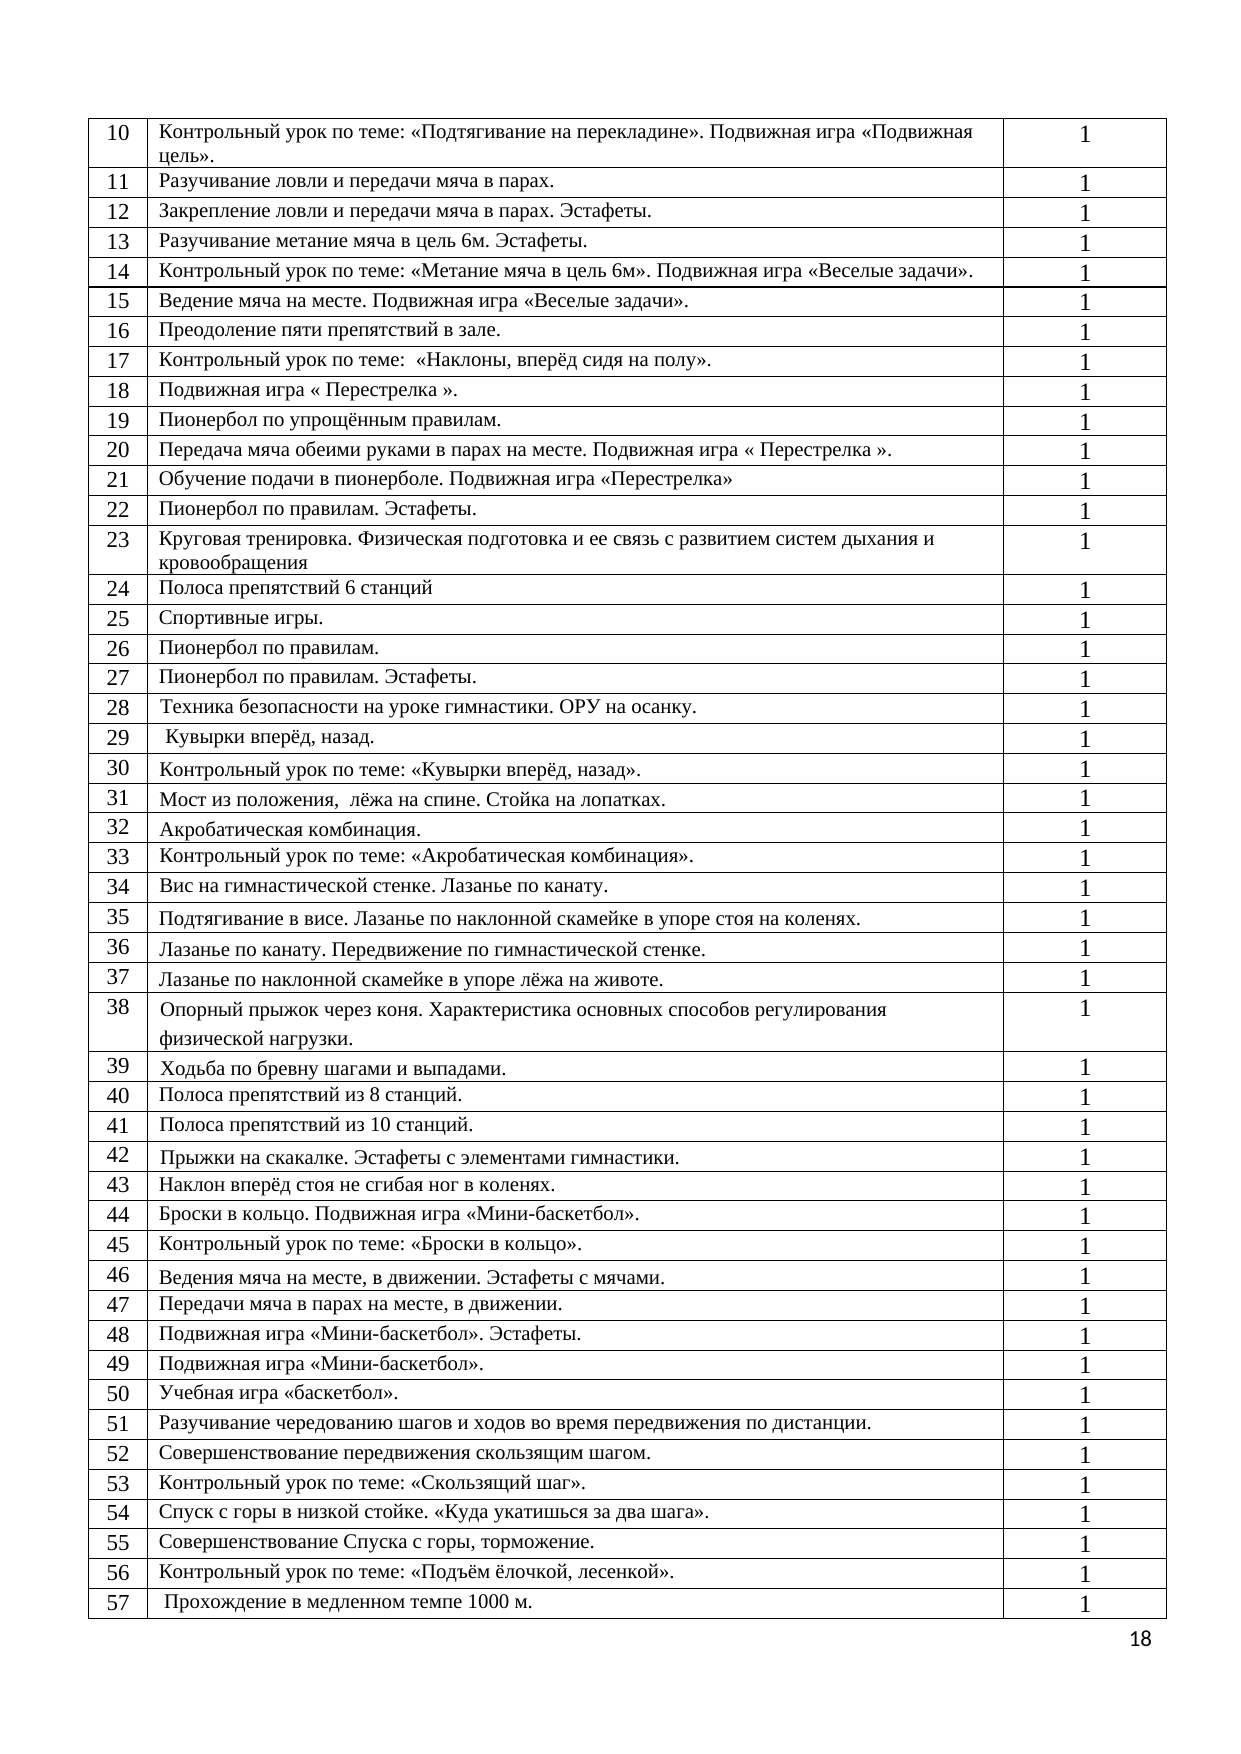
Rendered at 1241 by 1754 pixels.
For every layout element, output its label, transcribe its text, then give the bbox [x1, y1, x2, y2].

table_cell 28 [89, 694, 147, 723]
table_cell 48 [89, 1321, 147, 1349]
table_cell 1 [1004, 1291, 1166, 1320]
table_cell 1 [1004, 496, 1166, 525]
table_cell 26 [89, 635, 147, 663]
table_cell Пионербол по правилам. Эстафеты. [148, 496, 1003, 525]
table_cell Контрольный урок по теме: «Подтягивание на перекладине». Подвижная игра «Подвижная цель». [148, 119, 1003, 167]
table_cell 1 [1004, 933, 1166, 962]
table_cell 1 [1004, 784, 1166, 812]
table_cell Обучение подачи в пионерболе. Подвижная игра «Перестрелка» [148, 466, 1003, 495]
table_cell 1 [1004, 377, 1166, 406]
table_cell 1 [1004, 963, 1166, 992]
table_cell 1 [1004, 1082, 1166, 1111]
table_cell 39 [89, 1052, 147, 1081]
table_cell 33 [89, 843, 147, 872]
table_cell Контрольный урок по теме: «Акробатическая комбинация». [148, 843, 1003, 872]
table_cell Закрепление ловли и передачи мяча в парах. Эстафеты. [148, 198, 1003, 227]
table_cell Подвижная игра «Мини-баскетбол». Эстафеты. [148, 1321, 1003, 1349]
table_cell 1 [1004, 1201, 1166, 1230]
table_cell 1 [1004, 1470, 1166, 1498]
table_cell 1 [1004, 258, 1166, 286]
table_cell 40 [89, 1082, 147, 1111]
table_cell 1 [1004, 575, 1166, 604]
table_cell 27 [89, 664, 147, 693]
table_cell Контрольный урок по теме: «Подъём ёлочкой, лесенкой». [148, 1559, 1003, 1588]
table_cell 23 [89, 526, 147, 574]
table_cell 1 [1004, 228, 1166, 257]
table_cell 22 [89, 496, 147, 525]
table_cell Ведение мяча на месте. Подвижная игра «Веселые задачи». [148, 288, 1003, 316]
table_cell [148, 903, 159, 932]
table_cell 50 [89, 1380, 147, 1409]
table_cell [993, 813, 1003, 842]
table_cell 1 [1004, 1351, 1166, 1379]
table_cell 1 [1004, 526, 1166, 574]
table_cell 1 [1004, 1172, 1166, 1200]
table_cell Передачи мяча в парах на месте, в движении. [148, 1291, 1003, 1320]
table_cell Передача мяча обеими руками в парах на месте. Подвижная игра « Перестрелка ». [148, 436, 1003, 465]
table_cell Разучивание ловли и передачи мяча в парах. [148, 168, 1003, 197]
table_cell Контрольный урок по теме: «Скользящий шаг». [148, 1470, 1003, 1498]
table_cell Спортивные игры. [148, 605, 1003, 633]
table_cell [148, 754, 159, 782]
table_cell Контрольный урок по теме: «Броски в кольцо». [148, 1231, 1003, 1260]
table_cell 54 [89, 1500, 147, 1528]
table_cell Кувырки вперёд, назад. [148, 724, 1003, 753]
table_cell 1 [1004, 635, 1166, 663]
table_cell Прохождение в медленном темпе . [148, 1589, 1003, 1618]
table_cell 1 [1004, 198, 1166, 227]
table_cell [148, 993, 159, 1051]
table_cell 1 [1004, 1559, 1166, 1588]
table_cell Круговая тренировка. Физическая подготовка и ее связь с развитием систем дыхания и кровообращения [148, 526, 1003, 574]
table_cell 35 [89, 903, 147, 932]
table_cell 1 [1004, 1052, 1166, 1081]
table_cell 30 [89, 754, 147, 782]
table_cell 13 [89, 228, 147, 257]
table_cell 1 [1004, 1261, 1166, 1290]
table_cell Техника безопасности на уроке гимнастики. ОРУ на осанку. [148, 694, 1003, 723]
table_cell Полоса препятствий из 10 станций. [148, 1112, 1003, 1141]
table_cell Учебная игра «баскетбол». [148, 1380, 1003, 1409]
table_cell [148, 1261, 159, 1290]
table_cell Разучивание метание мяча в цель 6м. Эстафеты. [148, 228, 1003, 257]
table_cell 37 [89, 963, 147, 992]
table_cell 16 [89, 317, 147, 346]
table_cell 11 [89, 168, 147, 197]
table_cell 1 [1004, 664, 1166, 693]
table_cell Разучивание чередованию шагов и ходов во время передвижения по дистанции. [148, 1410, 1003, 1439]
table_cell 44 [89, 1201, 147, 1230]
table_cell 18 [89, 377, 147, 406]
table_cell Броски в кольцо. Подвижная игра «Мини-баскетбол». [148, 1201, 1003, 1230]
table_cell 47 [89, 1291, 147, 1320]
table_cell Пионербол по правилам. [148, 635, 1003, 663]
table_cell 1 [1004, 466, 1166, 495]
table_cell 1 [1004, 288, 1166, 316]
table_cell 25 [89, 605, 147, 633]
table_cell 42 [89, 1142, 147, 1171]
table_cell 1 [1004, 317, 1166, 346]
table_cell 1 [1004, 407, 1166, 435]
table_cell 10 [89, 119, 147, 167]
table_cell 1 [1004, 605, 1166, 633]
table_cell 21 [89, 466, 147, 495]
table_cell 1 [1004, 1589, 1166, 1618]
table_cell 52 [89, 1440, 147, 1469]
table_cell Контрольный урок по теме: «Наклоны, вперёд сидя на полу». [148, 347, 1003, 376]
table_cell Пионербол по правилам. Эстафеты. [148, 664, 1003, 693]
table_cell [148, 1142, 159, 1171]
table_cell Полоса препятствий 6 станций [148, 575, 1003, 604]
table_cell 1 [1004, 724, 1166, 753]
table_cell 1 [1004, 1112, 1166, 1141]
table_cell Контрольный урок по теме: «Метание мяча в цель 6м». Подвижная игра «Веселые задачи». [148, 258, 1003, 286]
table_cell Полоса препятствий из 8 станций. [148, 1082, 1003, 1111]
table_cell 56 [89, 1559, 147, 1588]
table_cell 41 [89, 1112, 147, 1141]
table_cell 53 [89, 1470, 147, 1498]
table_cell 32 [89, 813, 147, 842]
table_cell 1 [1004, 168, 1166, 197]
table_cell 1 [1004, 119, 1166, 167]
table_cell 1 [1004, 1231, 1166, 1260]
table_cell 17 [89, 347, 147, 376]
table_cell 1 [1004, 903, 1166, 932]
table_cell 1 [1004, 754, 1166, 782]
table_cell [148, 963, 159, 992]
table_cell Совершенствование передвижения скользящим шагом. [148, 1440, 1003, 1469]
table_cell 1 [1004, 993, 1166, 1051]
table_cell 12 [89, 198, 147, 227]
table_cell 14 [89, 258, 147, 286]
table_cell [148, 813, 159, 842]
table_cell 1 [1004, 873, 1166, 902]
table_cell 49 [89, 1351, 147, 1379]
table_cell 1 [1004, 1410, 1166, 1439]
table_cell 43 [89, 1172, 147, 1200]
table_cell Подвижная игра « Перестрелка ». [148, 377, 1003, 406]
table_cell 31 [89, 784, 147, 812]
table_cell Спуск с горы в низкой стойке. «Куда укатишься за два шага». [148, 1500, 1003, 1528]
table_cell 1 [1004, 1529, 1166, 1558]
table_cell 36 [89, 933, 147, 962]
table_cell 1 [1004, 813, 1166, 842]
table_cell 45 [89, 1231, 147, 1260]
table_cell 15 [89, 288, 147, 316]
table_cell 1 [1004, 1440, 1166, 1469]
table_cell Лазанье по канату. Передвижение по гимнастической стенке. [806, 933, 1003, 962]
table_cell Совершенствование Спуска с горы, торможение. [148, 1529, 1003, 1558]
table_cell Преодоление пяти препятствий в зале. [148, 317, 1003, 346]
table_cell 55 [89, 1529, 147, 1558]
table_cell 1 [1004, 843, 1166, 872]
table_cell Вис на гимнастической стенке. Лазанье по канату. [148, 873, 1003, 902]
table_cell 1 [1004, 1380, 1166, 1409]
table_cell 38 [89, 993, 147, 1051]
table_cell 1 [1004, 1142, 1166, 1171]
table_cell 46 [89, 1261, 147, 1290]
table_cell 24 [89, 575, 147, 604]
table_cell 57 [89, 1589, 147, 1618]
table_cell Пионербол по упрощённым правилам. [148, 407, 1003, 435]
table_cell 1 [1004, 694, 1166, 723]
table_cell 1 [1004, 1500, 1166, 1528]
table_cell Наклон вперёд стоя не сгибая ног в коленях. [148, 1172, 1003, 1200]
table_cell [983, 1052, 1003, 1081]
table_cell 20 [89, 436, 147, 465]
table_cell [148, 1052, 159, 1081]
table_cell 34 [89, 873, 147, 902]
table_cell 19 [89, 407, 147, 435]
table_cell Подвижная игра «Мини-баскетбол». [148, 1351, 1003, 1379]
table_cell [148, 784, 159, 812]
table_cell 29 [89, 724, 147, 753]
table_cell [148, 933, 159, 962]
table_cell 1 [1004, 347, 1166, 376]
table_cell 51 [89, 1410, 147, 1439]
table_cell 1 [1004, 436, 1166, 465]
table_cell 1 [1004, 1321, 1166, 1349]
